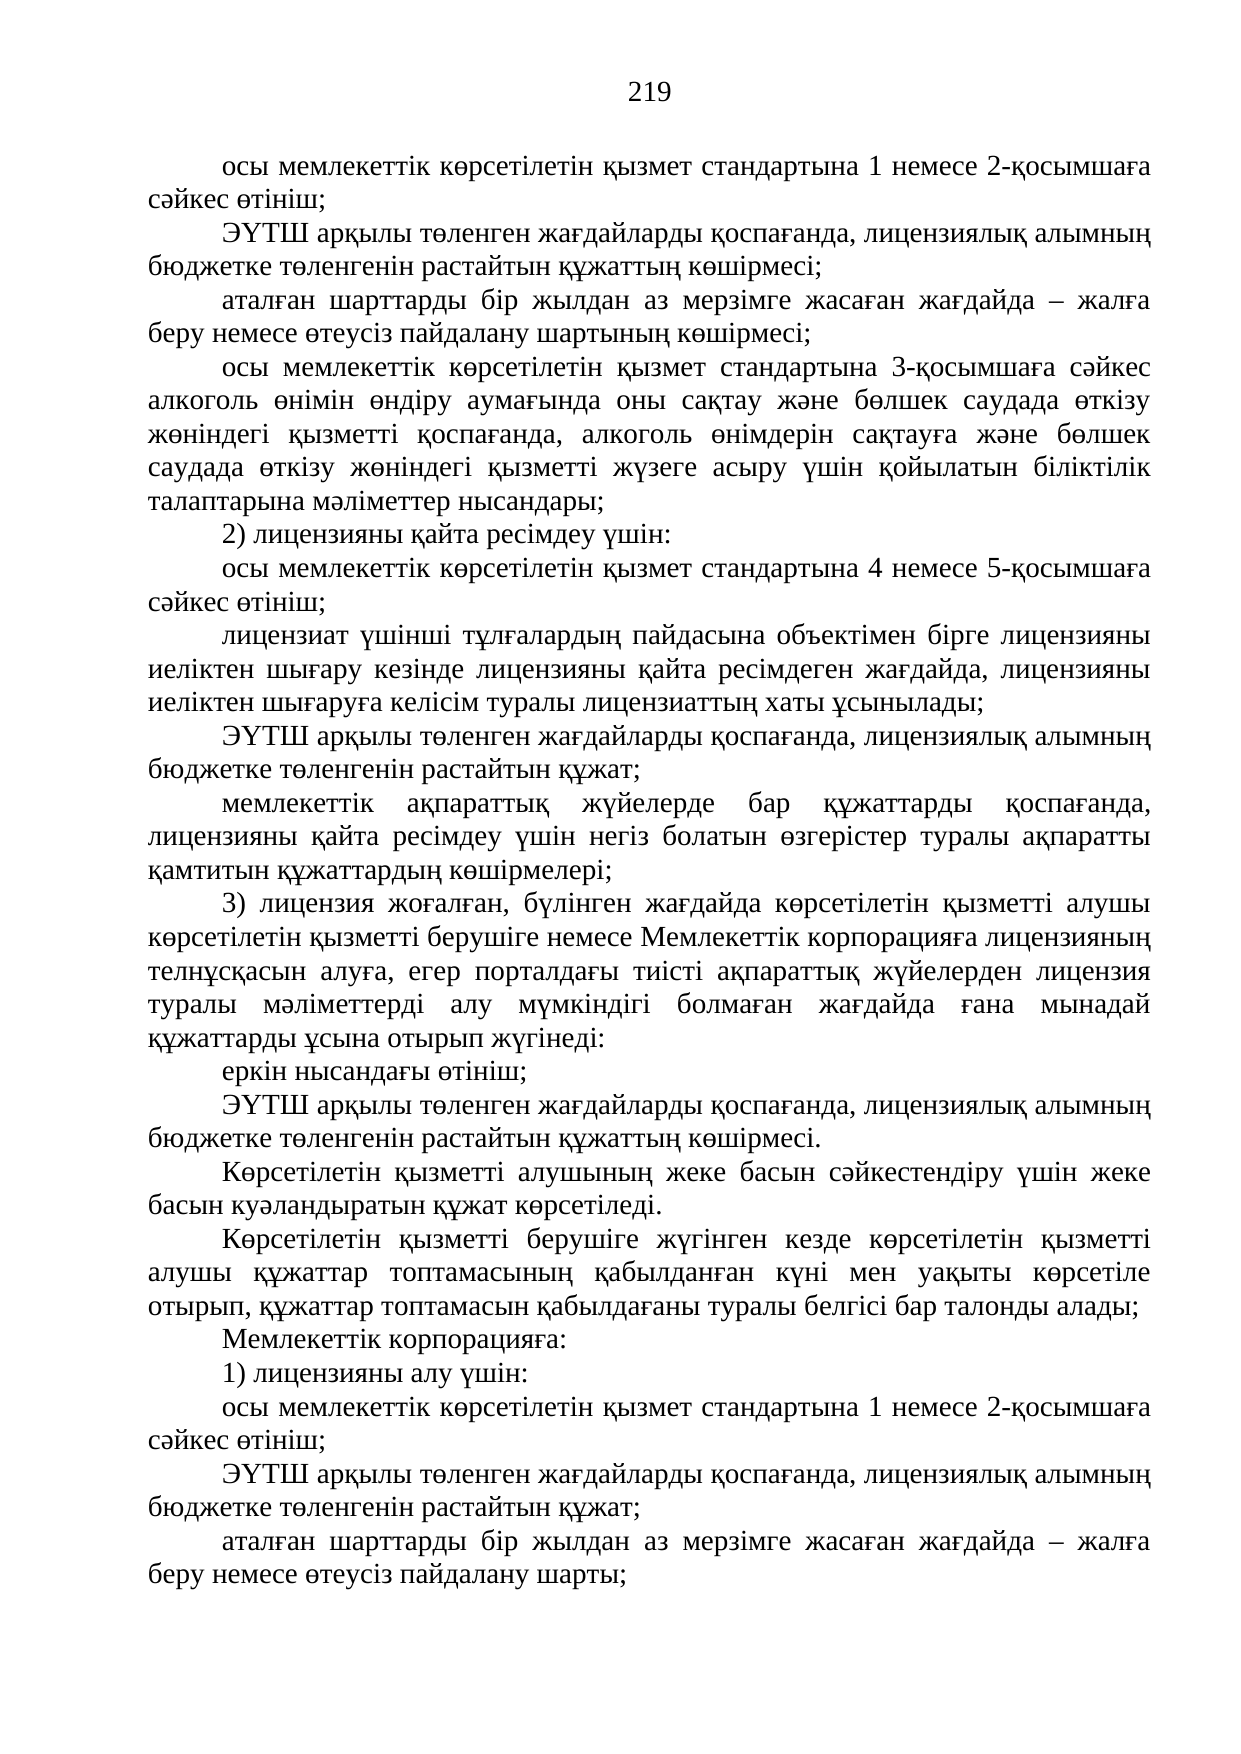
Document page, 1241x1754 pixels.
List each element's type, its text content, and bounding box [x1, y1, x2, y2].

text ЭҮТШ арқылы төленген жағдайларды қоспағанда, лицензиялық алымның бюджетке төленгенiн растайтын құжаттың көшiрмесi; [148, 215, 1152, 282]
text аталған шарттарды бір жылдан аз мерзімге жасаған жағдайда – жалға беру немесе өтеусіз пайдалану шарты; [148, 1523, 1152, 1590]
text осы мемлекеттік көрсетілетін қызмет стандартына 3-қосымшаға сәйкес алкоголь өнімін өндіру аумағында оны сақтау және бөлшек саудада өткізу жөніндегі қызметті қоспағанда, алкоголь өнімдерін сақтауға және бөлшек саудада өткізу жөніндегі қызметті жүзеге асыру үшін қойылатын біліктілік талаптарына мәліметтер нысандары; [148, 349, 1152, 517]
text 1) лицензияны алу үшін: [148, 1355, 1152, 1389]
text ЭҮТШ арқылы төленген жағдайларды қоспағанда, лицензиялық алымның бюджетке төленгенін растайтын құжат; [148, 718, 1152, 785]
text еркін нысандағы өтініш; [148, 1053, 1152, 1087]
text лицензиат үшінші тұлғалардың пайдасына объектімен бірге лицензияны иеліктен шығару кезінде лицензияны қайта ресімдеген жағдайда, лицензияны иеліктен шығаруға келісім туралы лицензиаттың хаты ұсынылады; [148, 617, 1152, 718]
text осы мемлекеттік көрсетілетін қызмет стандартына 1 немесе 2-қосымшаға сәйкес өтініш; [148, 1389, 1152, 1456]
text мемлекеттік ақпараттық жүйелерде бар құжаттарды қоспағанда, лицензияны қайта ресімдеу үшін негіз болатын өзгерістер туралы ақпаратты қамтитын құжаттардың көшірмелері; [148, 785, 1152, 886]
text Көрсетілетін қызметті алушының жеке басын сәйкестендіру үшін жеке басын куәландыратын құжат көрсетіледі. [148, 1154, 1152, 1221]
text Көрсетілетін қызметті берушіге жүгінген кезде көрсетілетін қызметті алушы құжаттар топтамасының қабылданған күні мен уақыты көрсетіле отырып, құжаттар топтамасын қабылдағаны туралы белгісі бар талонды алады; [148, 1221, 1152, 1322]
text аталған шарттарды бір жылдан аз мерзімге жасаған жағдайда – жалға беру немесе өтеусіз пайдалану шартының көшірмесі; [148, 282, 1152, 349]
text ЭҮТШ арқылы төленген жағдайларды қоспағанда, лицензиялық алымның бюджетке төленгенiн растайтын құжаттың көшiрмесi. [148, 1087, 1152, 1154]
text осы мемлекеттік көрсетілетін қызмет стандартына 4 немесе 5-қосымшаға сәйкес өтініш; [148, 550, 1152, 617]
text 3) лицензия жоғалған, бүлінген жағдайда көрсетілетін қызметті алушы көрсетілетін қызметті берушіге немесе Мемлекеттік корпорацияға лицензияның телнұсқасын алуға, егер порталдағы тиісті ақпараттық жүйелерден лицензия туралы мәліметтерді алу мүмкіндігі болмаған жағдайда ғана мынадай құжаттарды ұсына отырып жүгінеді: [148, 886, 1152, 1053]
text Мемлекеттік корпорацияға: [148, 1322, 1152, 1355]
text 2) лицензияны қайта ресімдеу үшін: [148, 517, 1152, 550]
text ЭҮТШ арқылы төленген жағдайларды қоспағанда, лицензиялық алымның бюджетке төленгенін растайтын құжат; [148, 1456, 1152, 1523]
text осы мемлекеттік көрсетілетін қызмет стандартына 1 немесе 2-қосымшаға сәйкес өтініш; [148, 148, 1152, 215]
